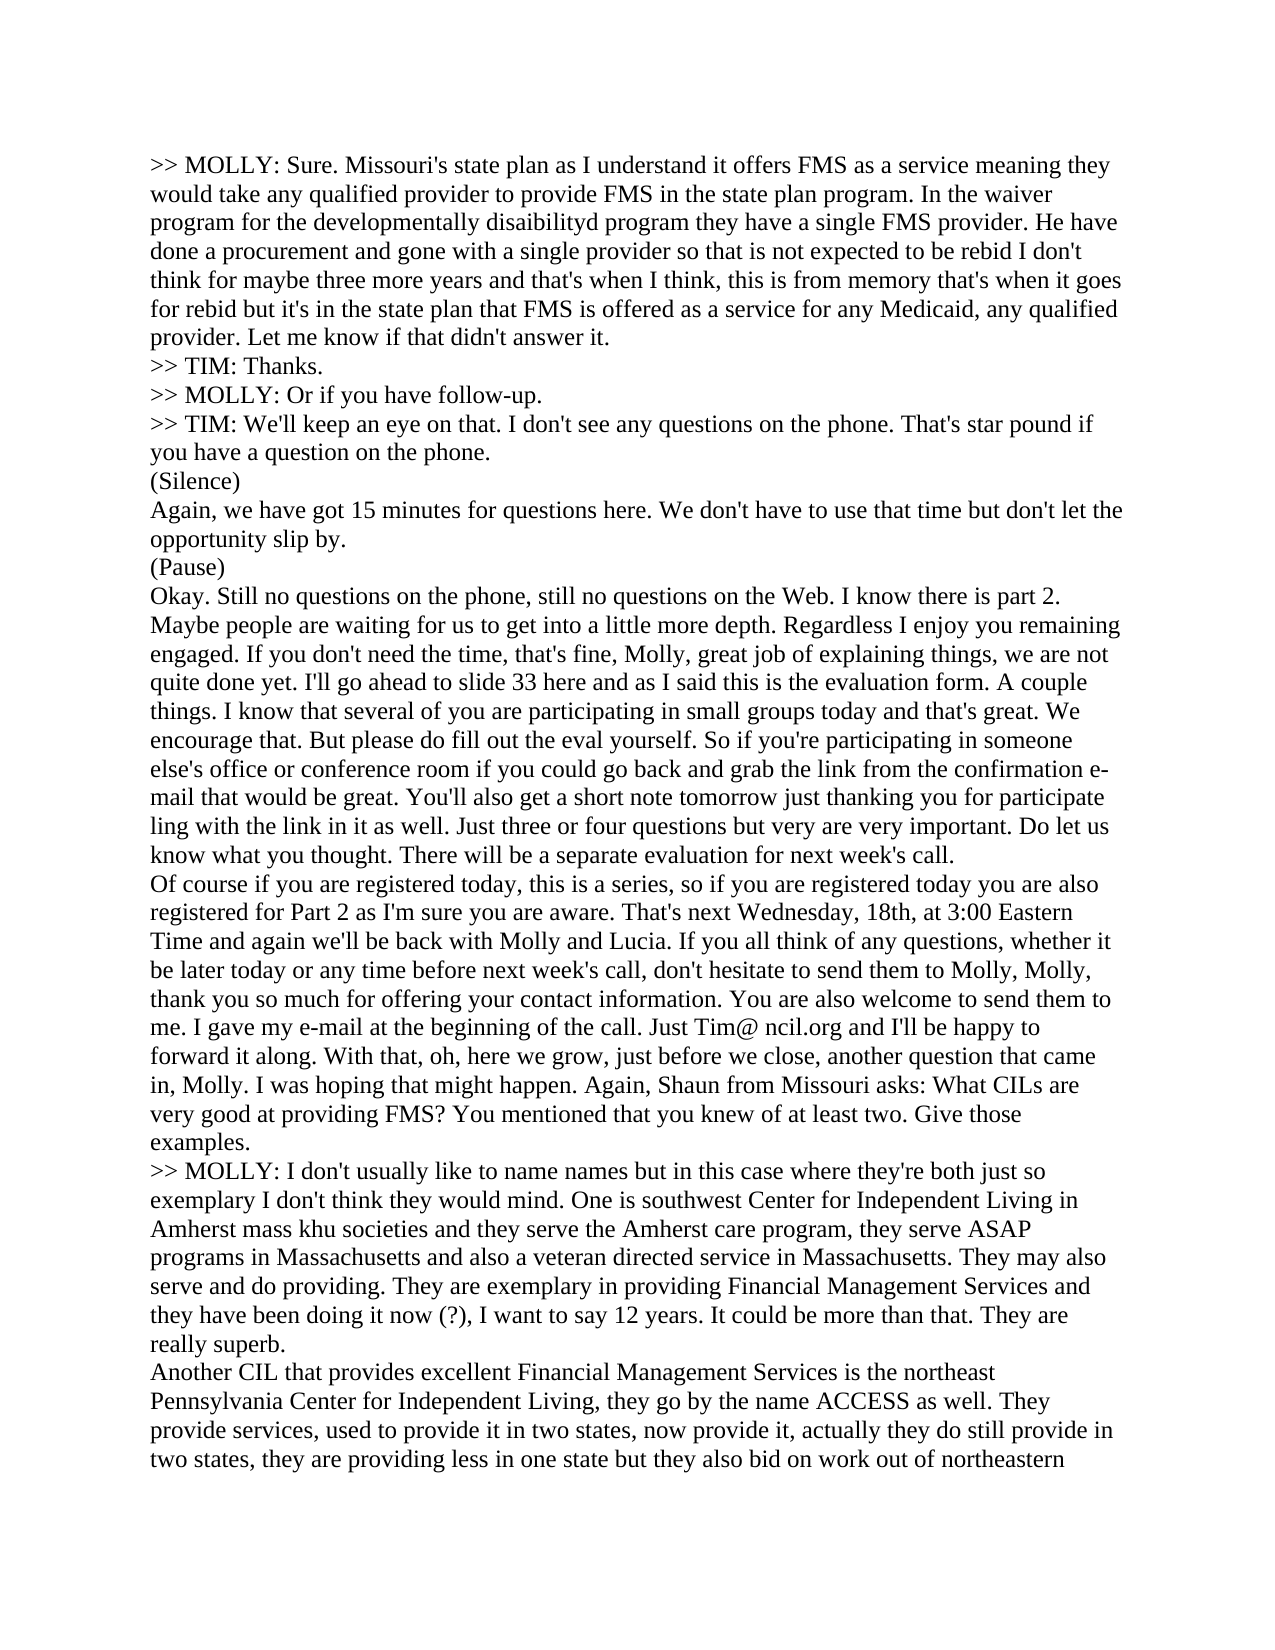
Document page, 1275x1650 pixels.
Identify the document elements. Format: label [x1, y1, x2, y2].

text [150, 150, 1125, 1472]
